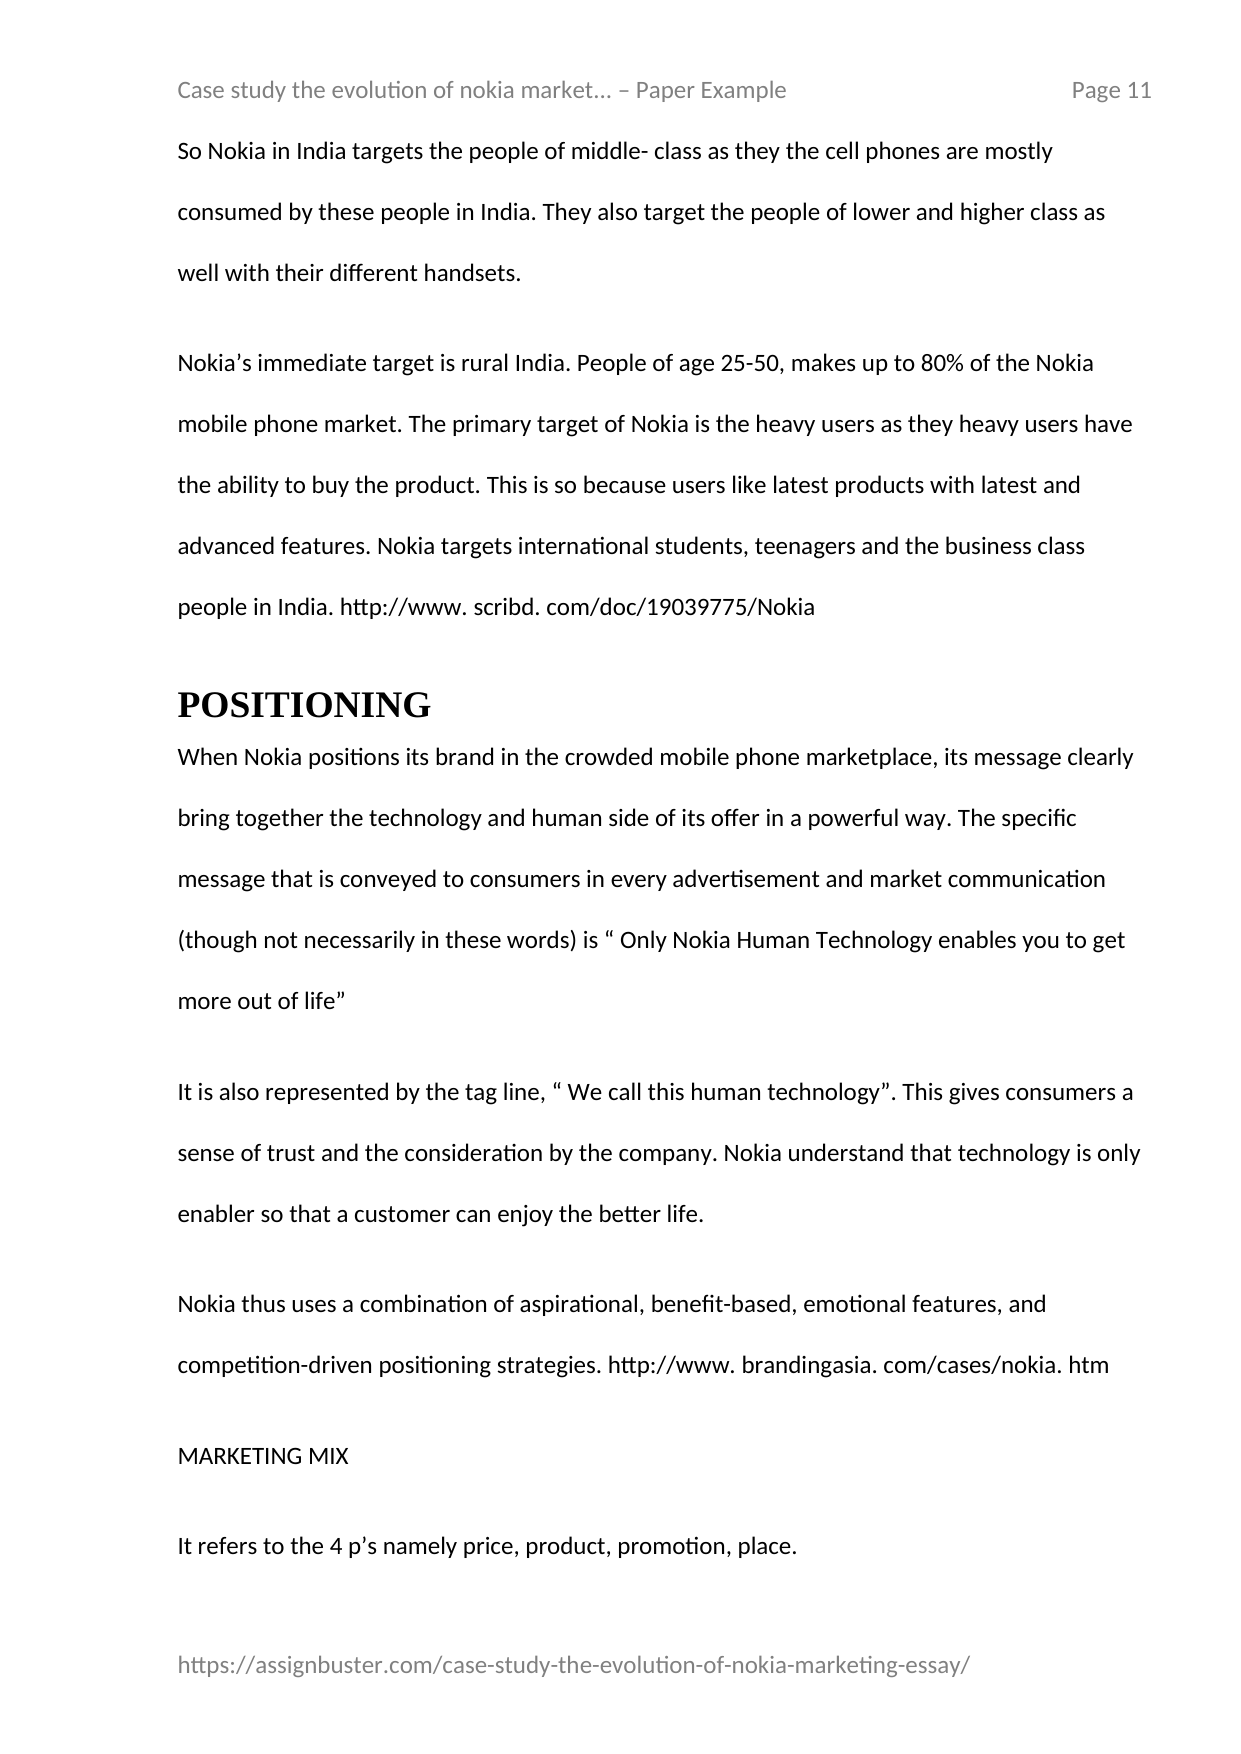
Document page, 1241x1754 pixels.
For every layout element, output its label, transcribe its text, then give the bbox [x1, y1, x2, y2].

text It is also represented by the tag line, “ We call this human technology”. This gives consumers a sense of trust and the consideration by the company. Nokia understand that technology is only enabler so that a customer can enjoy the better life. [177, 1076, 1152, 1228]
text It refers to the 4 p’s namely price, product, promotion, place. [177, 1531, 1152, 1561]
text When Nokia positions its brand in the crowded mobile phone marketplace, its message clearly bring together the technology and human side of its offer in a powerful way. The specific message that is conveyed to consumers in every advertisement and market communication (though not necessarily in these words) is “ Only Nokia Human Technology enables you to get more out of life” [177, 741, 1152, 1016]
text So Nokia in India targets the people of middle- class as they the cell phones are mostly consumed by these people in India. They also target the people of lower and higher class as well with their different handsets. [177, 135, 1152, 287]
text Nokia thus uses a combination of aspirational, benefit-based, emotional features, and competition-driven positioning strategies. http://www. brandingasia. com/cases/nokia. htm [177, 1288, 1152, 1380]
text MARKETING MIX [177, 1440, 1152, 1471]
subtitle POSITIONING [177, 682, 1152, 725]
text Nokia’s immediate target is rural India. People of age 25-50, makes up to 80% of the Nokia mobile phone market. The primary target of Nokia is the heavy users as they heavy users have the ability to buy the product. This is so because users like latest products with latest and advanced features. Nokia targets international students, teenagers and the business class people in India. http://www. scribd. com/doc/19039775/Nokia [177, 347, 1152, 622]
